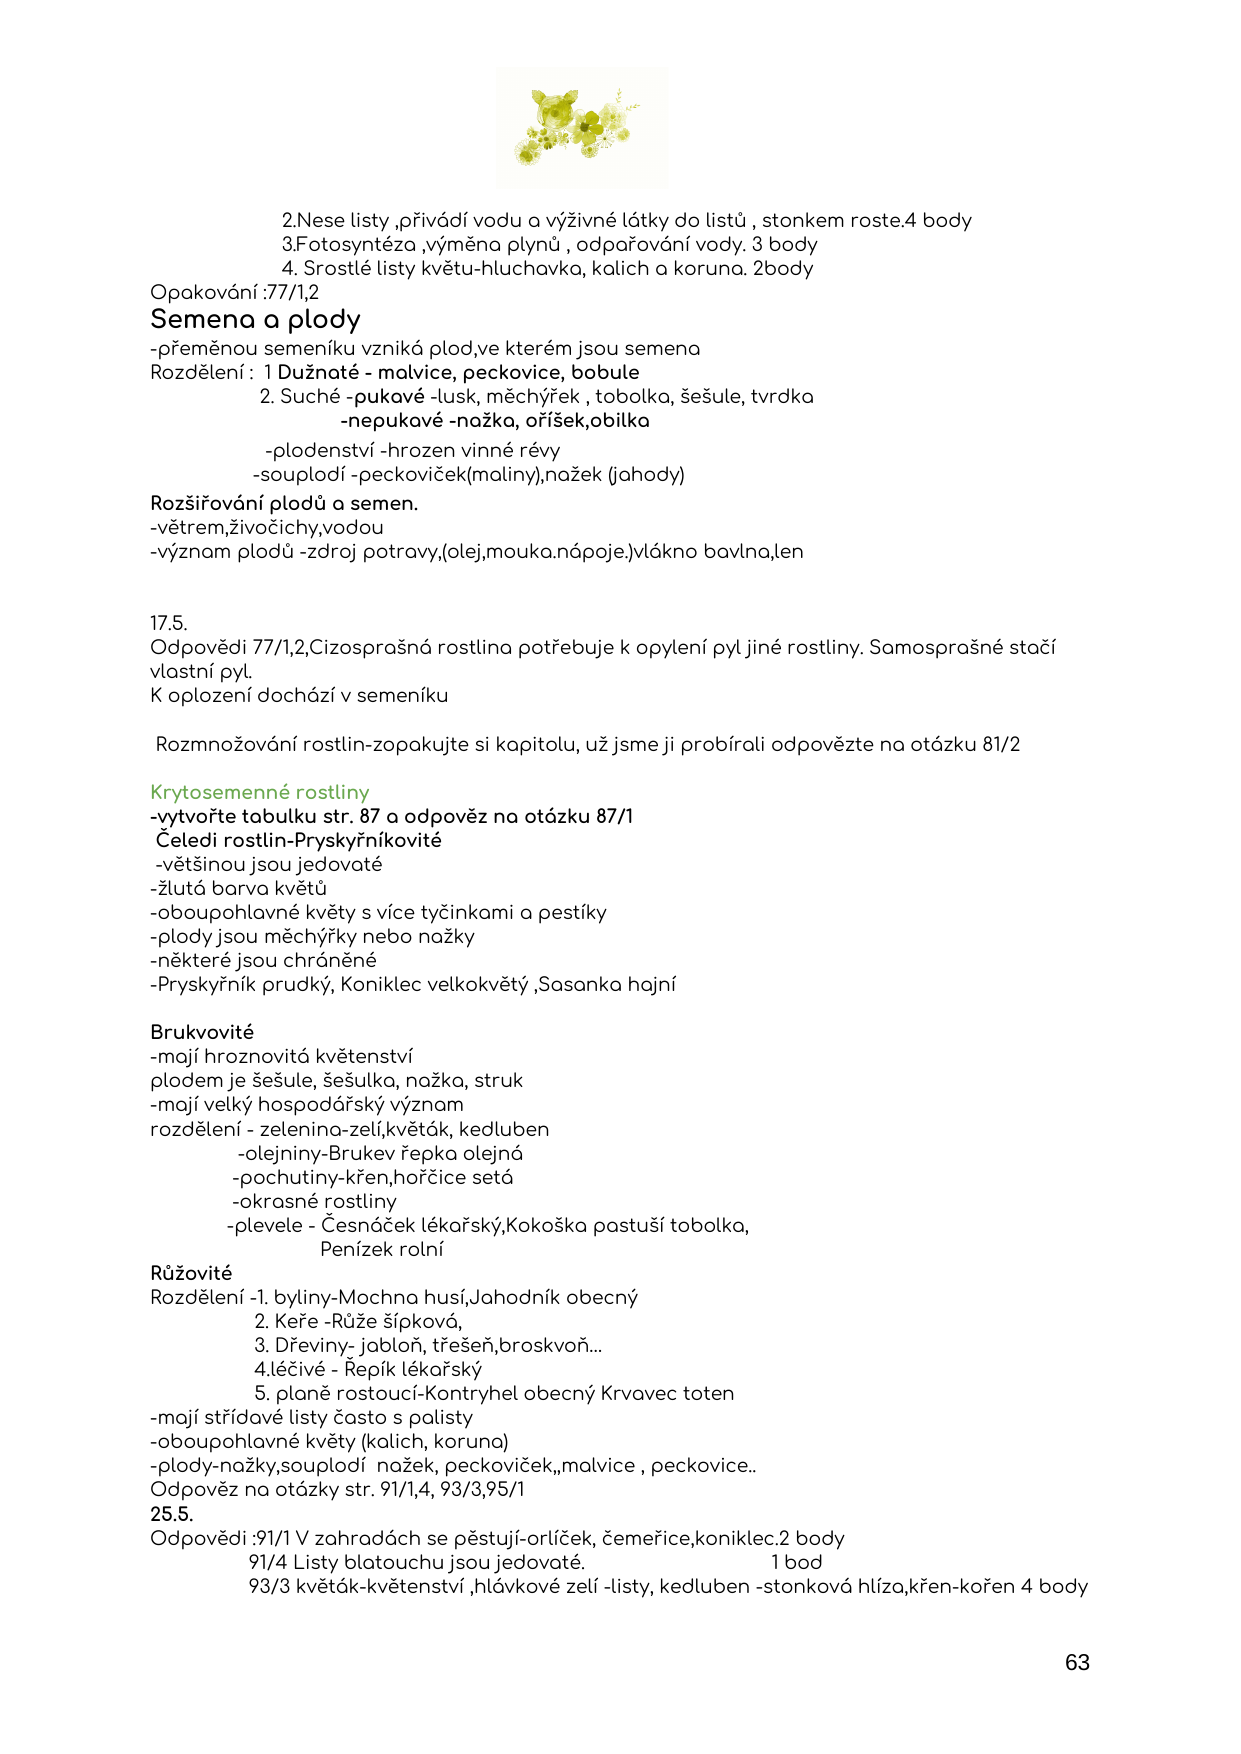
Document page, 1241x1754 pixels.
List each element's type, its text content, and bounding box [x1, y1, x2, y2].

text 2. Suché -pukavé -lusk, měchýřek , tobolka, šešule, tvrdka [150, 387, 1090, 408]
text 4.léčivé - Řepík lékařský [150, 1360, 1090, 1381]
text 91/4 Listy blatouchu jsou jedovaté. 1 bod [150, 1552, 1090, 1573]
text -mají hroznovitá květenství [150, 1047, 1090, 1068]
text 3. Dřeviny- jabloň, třešeň,broskvoň… [150, 1336, 1090, 1357]
text rozdělení - zelenina-zelí,květák, kedluben [150, 1119, 1090, 1140]
text Růžovité [150, 1264, 1090, 1285]
text -plevele - Česnáček lékařský,Kokoška pastuší tobolka, [150, 1216, 1090, 1237]
text Odpovědi :91/1 V zahradách se pěstují-orlíček, čemeřice,koniklec.2 body [150, 1528, 1090, 1549]
text Penízek rolní [150, 1240, 1090, 1261]
text 93/3 květák-květenství ,hlávkové zelí -listy, kedluben -stonková hlíza,křen-kořen 4 body [150, 1577, 1090, 1597]
text Krytosemenné rostliny [150, 782, 1090, 803]
text -mají velký hospodářský význam [150, 1095, 1090, 1116]
text -pochutiny-křen,hořčice setá [150, 1167, 1090, 1188]
text -nepukavé -nažka, oříšek,obilka [150, 411, 1090, 432]
text plodem je šešule, šešulka, nažka, struk [150, 1071, 1090, 1092]
text Odpověz na otázky str. 91/1,4, 93/3,95/1 [150, 1480, 1090, 1501]
text -souplodí -peckoviček(maliny),nažek (jahody) [150, 464, 1090, 485]
text Čeledi rostlin-Pryskyřníkovité [150, 831, 1090, 852]
text -olejniny-Brukev řepka olejná [150, 1143, 1090, 1164]
text -plody jsou měchýřky nebo nažky [150, 927, 1090, 948]
text -větrem,živočichy,vodou [150, 518, 1090, 539]
text -oboupohlavné květy s více tyčinkami a pestíky [150, 903, 1090, 924]
text Opakování :77/1,2 [150, 283, 1090, 304]
text Semena a plody [150, 307, 1090, 335]
text -oboupohlavné květy (kalich, koruna) [150, 1432, 1090, 1453]
text 25.5. [150, 1504, 1090, 1525]
text Rozdělení : 1 Dužnaté - malvice, peckovice, bobule [150, 363, 1090, 384]
text 3.Fotosyntéza ,výměna plynů , odpařování vody. 3 body [150, 235, 1090, 256]
text -okrasné rostliny [150, 1192, 1090, 1212]
text Brukvovité [150, 1023, 1090, 1044]
text Rozdělení -1. byliny-Mochna husí,Jahodník obecný [150, 1288, 1090, 1309]
text -Pryskyřník prudký, Koniklec velkokvětý ,Sasanka hajní [150, 975, 1090, 996]
text Rozšiřování plodů a semen. [150, 494, 1090, 515]
text K oplození dochází v semeníku [150, 686, 1090, 707]
text -žlutá barva květů [150, 879, 1090, 900]
text Rozmnožování rostlin-zopakujte si kapitolu, už jsme ji probírali odpovězte na otázku 81/2 [150, 734, 1090, 755]
text 17.5. [150, 614, 1090, 635]
text Odpovědi 77/1,2,Cizosprašná rostlina potřebuje k opylení pyl jiné rostliny. Samosprašné stačí vlastní pyl. [150, 638, 1090, 683]
text -vytvořte tabulku str. 87 a odpověz na otázku 87/1 [150, 807, 1090, 827]
text -plodenství -hrozen vinné révy [150, 440, 1090, 461]
text -mají střídavé listy často s palisty [150, 1408, 1090, 1429]
text -přeměnou semeníku vzniká plod,ve kterém jsou semena [150, 339, 1090, 360]
text -většinou jsou jedovaté [150, 855, 1090, 876]
text 5. planě rostoucí-Kontryhel obecný Krvavec toten [150, 1384, 1090, 1405]
text -význam plodů -zdroj potravy,(olej,mouka.nápoje.)vlákno bavlna,len [150, 542, 1090, 563]
text 2. Keře -Růže šípková, [150, 1312, 1090, 1333]
text -plody-nažky,souplodí nažek, peckoviček,,malvice , peckovice.. [150, 1456, 1090, 1477]
text -některé jsou chráněné [150, 951, 1090, 972]
text 2.Nese listy ,přivádí vodu a výživné látky do listů , stonkem roste.4 body [150, 150, 1090, 232]
picture [496, 67, 669, 150]
text 4. Srostlé listy květu-hluchavka, kalich a koruna. 2body [150, 259, 1090, 280]
